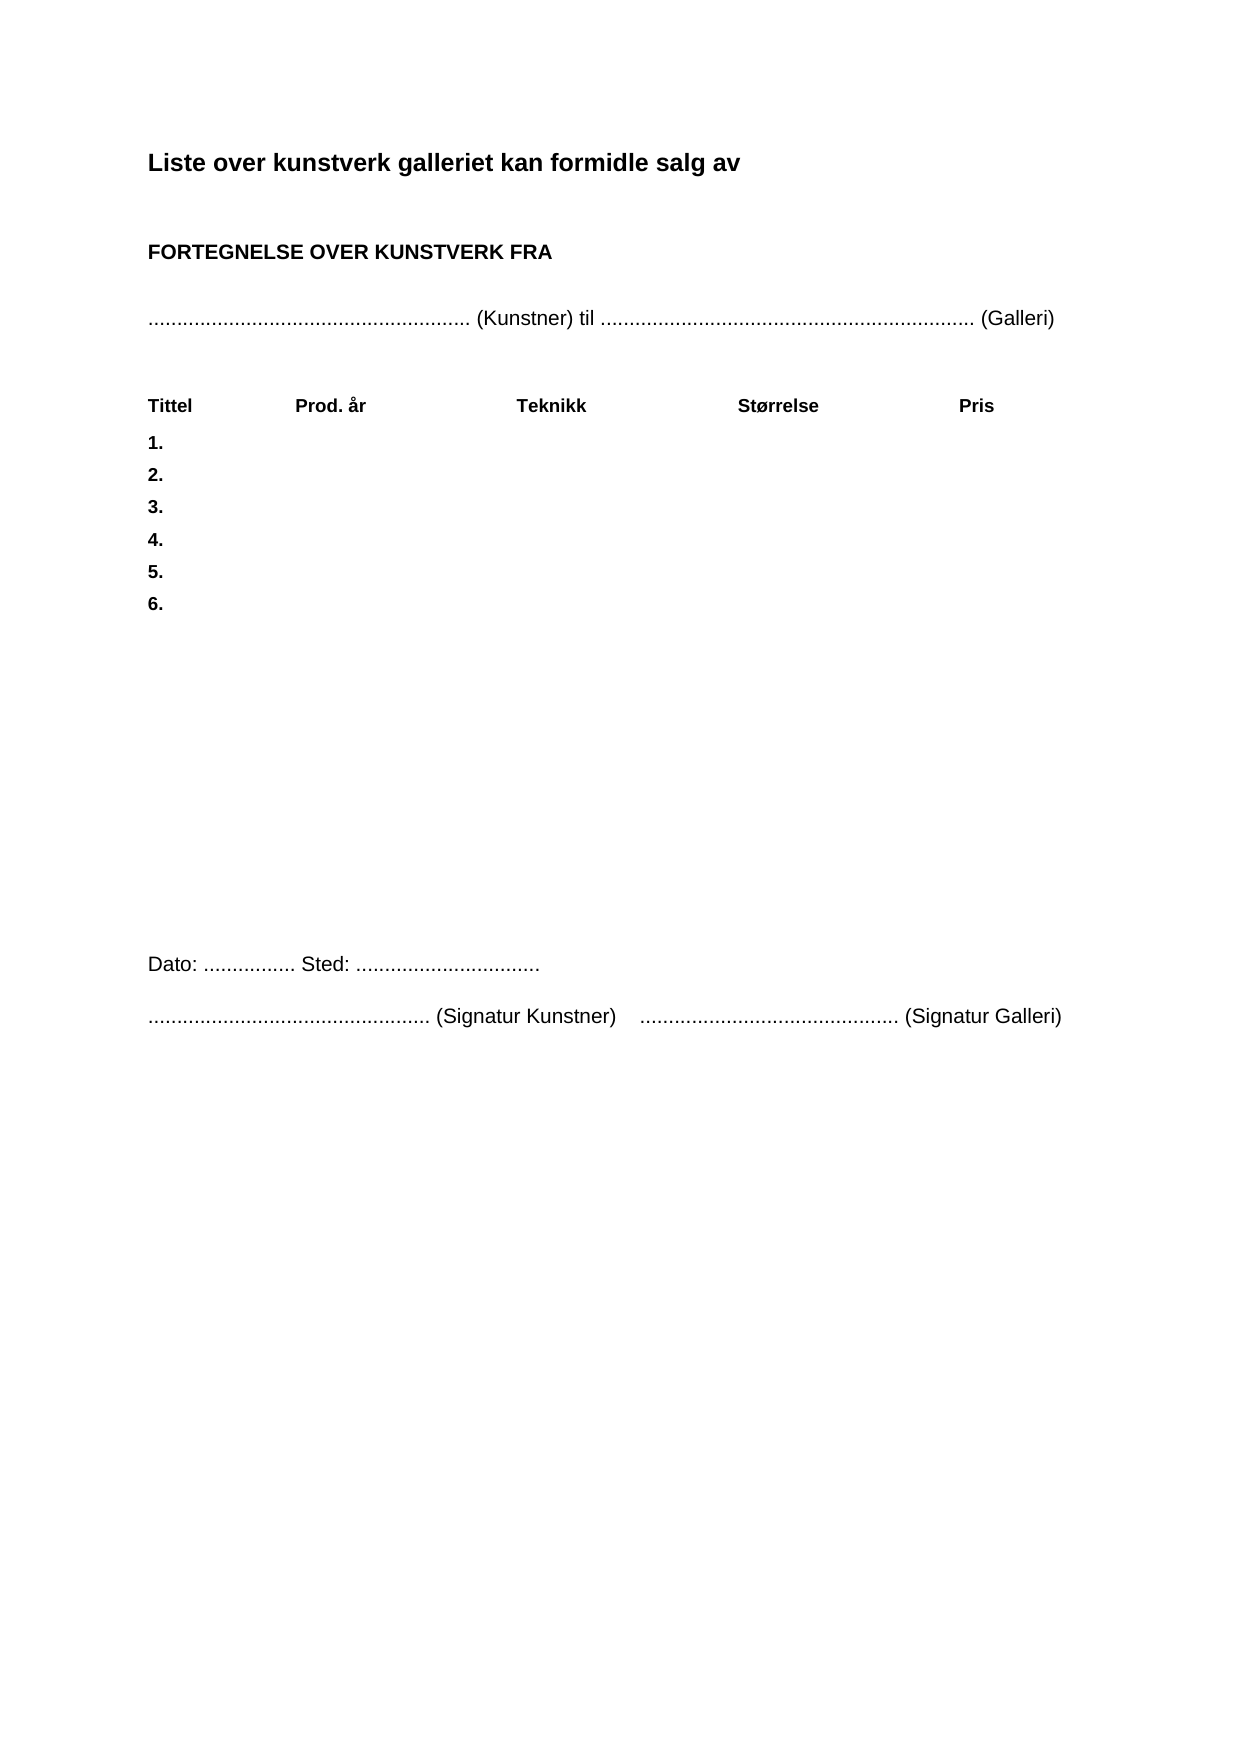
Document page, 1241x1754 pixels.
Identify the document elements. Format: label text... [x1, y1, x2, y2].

text 2. [148, 464, 1093, 486]
text 1. [148, 432, 1093, 453]
text 6. [148, 593, 1093, 615]
text 5. [148, 561, 1093, 582]
text ................................................. (Signatur Kunstner) ............................................. (Signatur Galleri) [148, 976, 1093, 1029]
text ........................................................ (Kunstner) til ................................................................. (Galleri) Tittel Prod. år Teknikk Størrelse Pris [148, 264, 1093, 417]
text FORTEGNELSE OVER KUNSTVERK FRA [148, 240, 1093, 264]
subtitle Liste over kunstverk galleriet kan formidle salg av [148, 148, 1093, 219]
text 3. [148, 496, 1093, 518]
text 4. [148, 529, 1093, 550]
text Dato: ................ Sted: ................................ [148, 952, 1093, 976]
